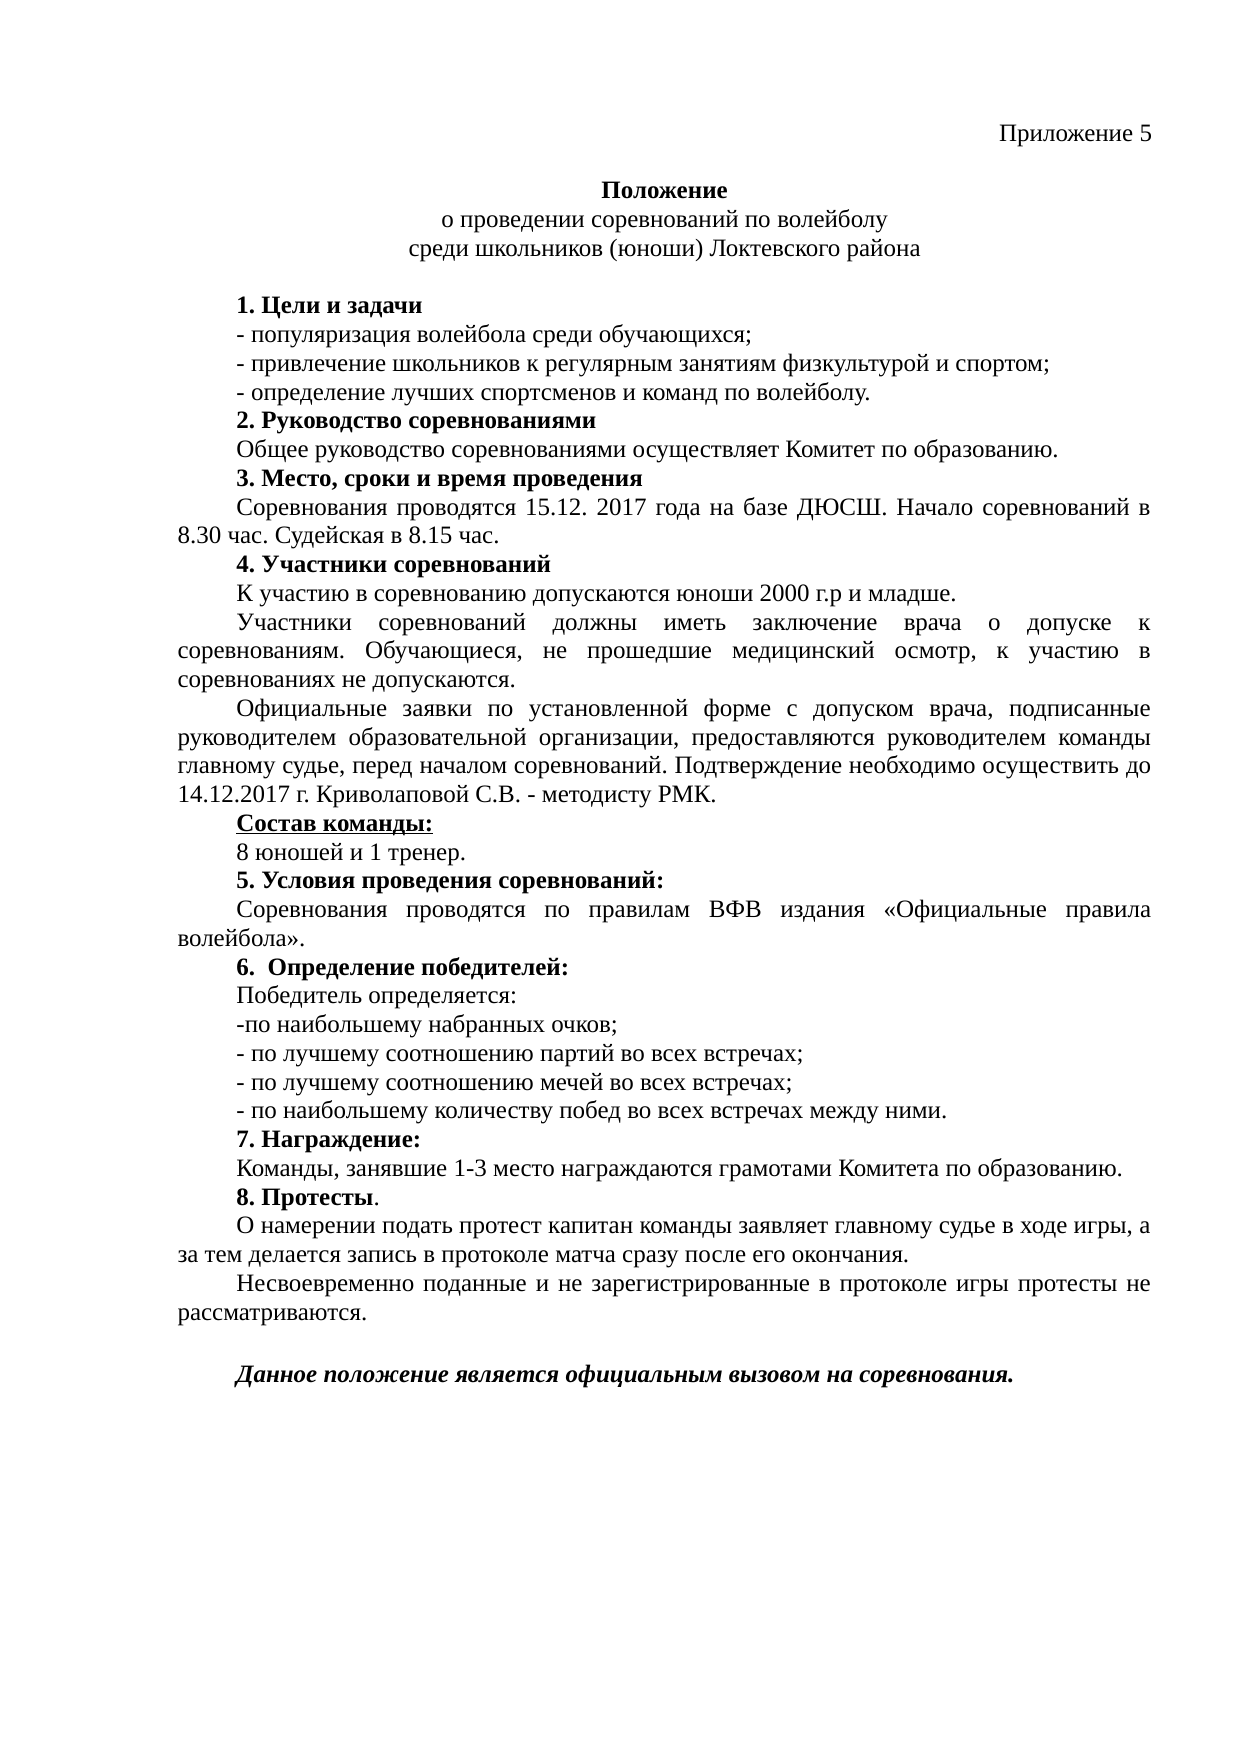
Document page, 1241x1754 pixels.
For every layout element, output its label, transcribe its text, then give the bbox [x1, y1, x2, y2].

text 7. Награждение: [177, 1124, 1152, 1153]
text 6. Определение победителей: [177, 952, 1152, 981]
text 8. Протесты. [177, 1182, 1152, 1211]
text Победитель определяется: [177, 981, 1152, 1009]
text Участники соревнований должны иметь заключение врача о допуске к соревнованиям. Обучающиеся, не прошедшие медицинский осмотр, к участию в соревнованиях не допускаются. [177, 607, 1152, 693]
text 2. Руководство соревнованиями [177, 406, 1152, 434]
text Официальные заявки по установленной форме с допуском врача, подписанные руководителем образовательной организации, предоставляются руководителем команды главному судье, перед началом соревнований. Подтверждение необходимо осуществить до 14.12.2017 г. Криволаповой С.В. - методисту РМК. [177, 693, 1152, 808]
text среди школьников (юноши) Локтевского района [177, 233, 1152, 262]
text 3. Место, сроки и время проведения [177, 463, 1152, 492]
text Данное положение является официальным вызовом на соревнования. [177, 1359, 1152, 1388]
text Состав команды: [177, 808, 1152, 837]
text о проведении соревнований по волейболу [177, 204, 1152, 233]
text О намерении подать протест капитан команды заявляет главному судье в ходе игры, а за тем делается запись в протоколе матча сразу после его окончания. [177, 1211, 1152, 1268]
text - определение лучших спортсменов и команд по волейболу. [177, 377, 1152, 406]
text Несвоевременно поданные и не зарегистрированные в протоколе игры протесты не рассматриваются. [177, 1268, 1152, 1326]
text - по лучшему соотношению партий во всех встречах; [177, 1038, 1152, 1067]
text Соревнования проводятся 15.12. 2017 года на базе ДЮСШ. Начало соревнований в 8.30 час. Судейская в 8.15 час. [177, 492, 1152, 549]
text 1. Цели и задачи [177, 291, 1152, 319]
text Соревнования проводятся по правилам ВФВ издания «Официальные правила волейбола». [177, 894, 1152, 952]
text Команды, занявшие 1-3 место награждаются грамотами Комитета по образованию. [177, 1153, 1152, 1182]
text 5. Условия проведения соревнований: [177, 866, 1152, 894]
text - популяризация волейбола среди обучающихся; [177, 319, 1152, 348]
text -по наибольшему набранных очков; [177, 1009, 1152, 1038]
text - по лучшему соотношению мечей во всех встречах; [177, 1067, 1152, 1096]
text Положение [177, 176, 1152, 204]
text - привлечение школьников к регулярным занятиям физкультурой и спортом; [177, 348, 1152, 377]
text Приложение 5 [177, 118, 1152, 147]
text Общее руководство соревнованиями осуществляет Комитет по образованию. [177, 434, 1152, 463]
text К участию в соревнованию допускаются юноши 2000 г.р и младше. [177, 578, 1152, 607]
text - по наибольшему количеству побед во всех встречах между ними. [177, 1096, 1152, 1124]
text 8 юношей и 1 тренер. [177, 837, 1152, 866]
text 4. Участники соревнований [177, 549, 1152, 578]
